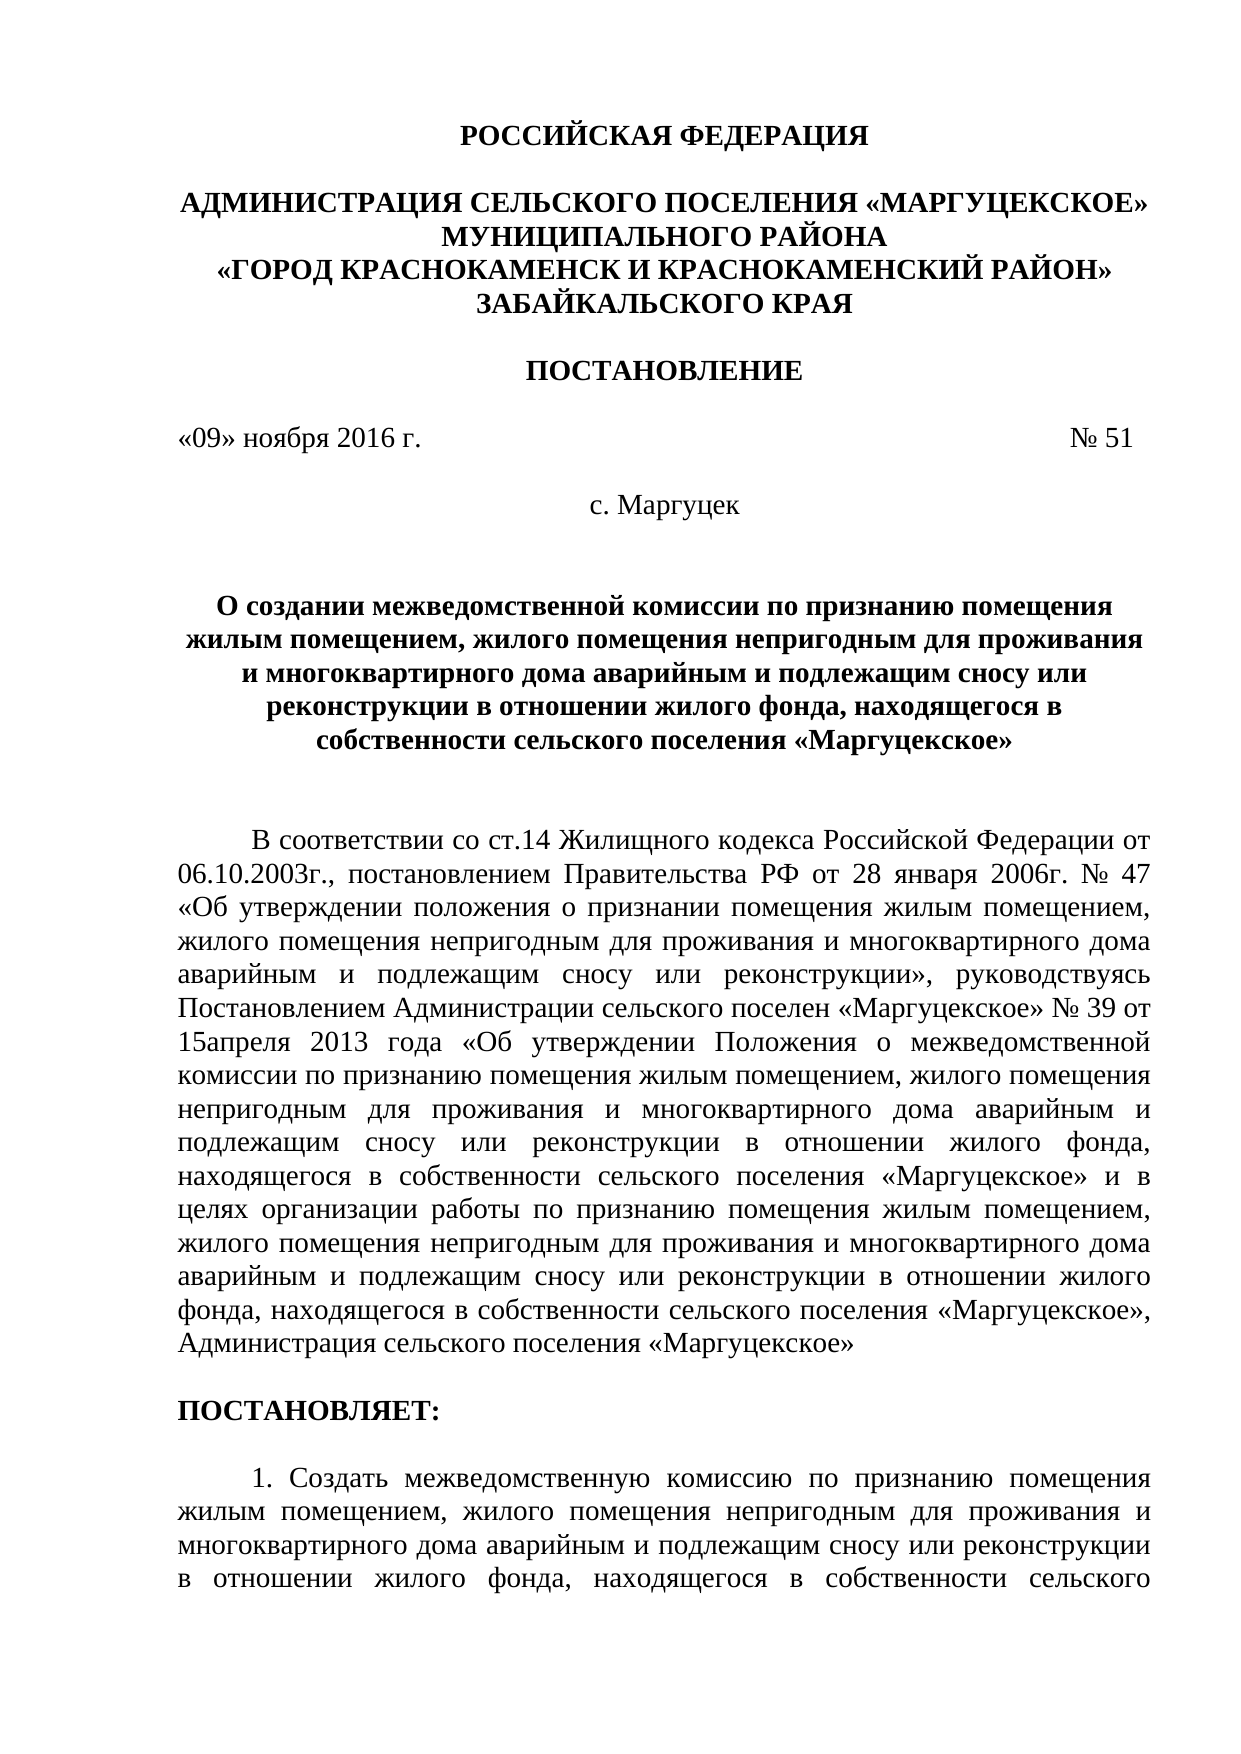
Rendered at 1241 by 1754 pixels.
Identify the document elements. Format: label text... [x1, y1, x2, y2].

text с. Маргуцек [177, 487, 1152, 521]
text В соответствии со ст.14 Жилищного кодекса Российской Федерации от 06.10.2003г., постановлением Правительства РФ от 28 января 2006г. № 47 «Об утверждении положения о признании помещения жилым помещением, жилого помещения непригодным для проживания и многоквартирного дома аварийным и подлежащим сносу или реконструкции», руководствуясь Постановлением Администрации сельского поселен «Маргуцекское» № 39 от 15апреля 2013 года «Об утверждении Положения о межведомственной комиссии по признанию помещения жилым помещением, жилого помещения непригодным для проживания и многоквартирного дома аварийным и подлежащим сносу или реконструкции в отношении жилого фонда, находящегося в собственности сельского поселения «Маргуцекское» и в целях организации работы по признанию помещения жилым помещением, жилого помещения непригодным для проживания и многоквартирного дома аварийным и подлежащим сносу или реконструкции в отношении жилого фонда, находящегося в собственности сельского поселения «Маргуцекское», Администрация сельского поселения «Маргуцекское» [177, 822, 1152, 1359]
text РОССИЙСКАЯ ФЕДЕРАЦИЯ [177, 118, 1152, 152]
text ПОСТАНОВЛЕНИЕ [177, 353, 1152, 386]
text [177, 1460, 1152, 1594]
text ЗАБАЙКАЛЬСКОГО КРАЯ [177, 286, 1152, 319]
text О создании межведомственной комиссии по признанию помещения жилым помещением, жилого помещения непригодным для проживания и многоквартирного дома аварийным и подлежащим сносу или реконструкции в отношении жилого фонда, находящегося в собственности сельского поселения «Маргуцекское» [177, 588, 1152, 755]
text АДМИНИСТРАЦИЯ СЕЛЬСКОГО ПОСЕЛЕНИЯ «МАРГУЦЕКСКОЕ» МУНИЦИПАЛЬНОГО РАЙОНА [177, 185, 1152, 252]
text «ГОРОД КРАСНОКАМЕНСК И КРАСНОКАМЕНСКИЙ РАЙОН» [177, 252, 1152, 286]
text «09» ноября 2016 г. № 51 [177, 420, 1152, 453]
text ПОСТАНОВЛЯЕТ: [177, 1393, 1152, 1426]
